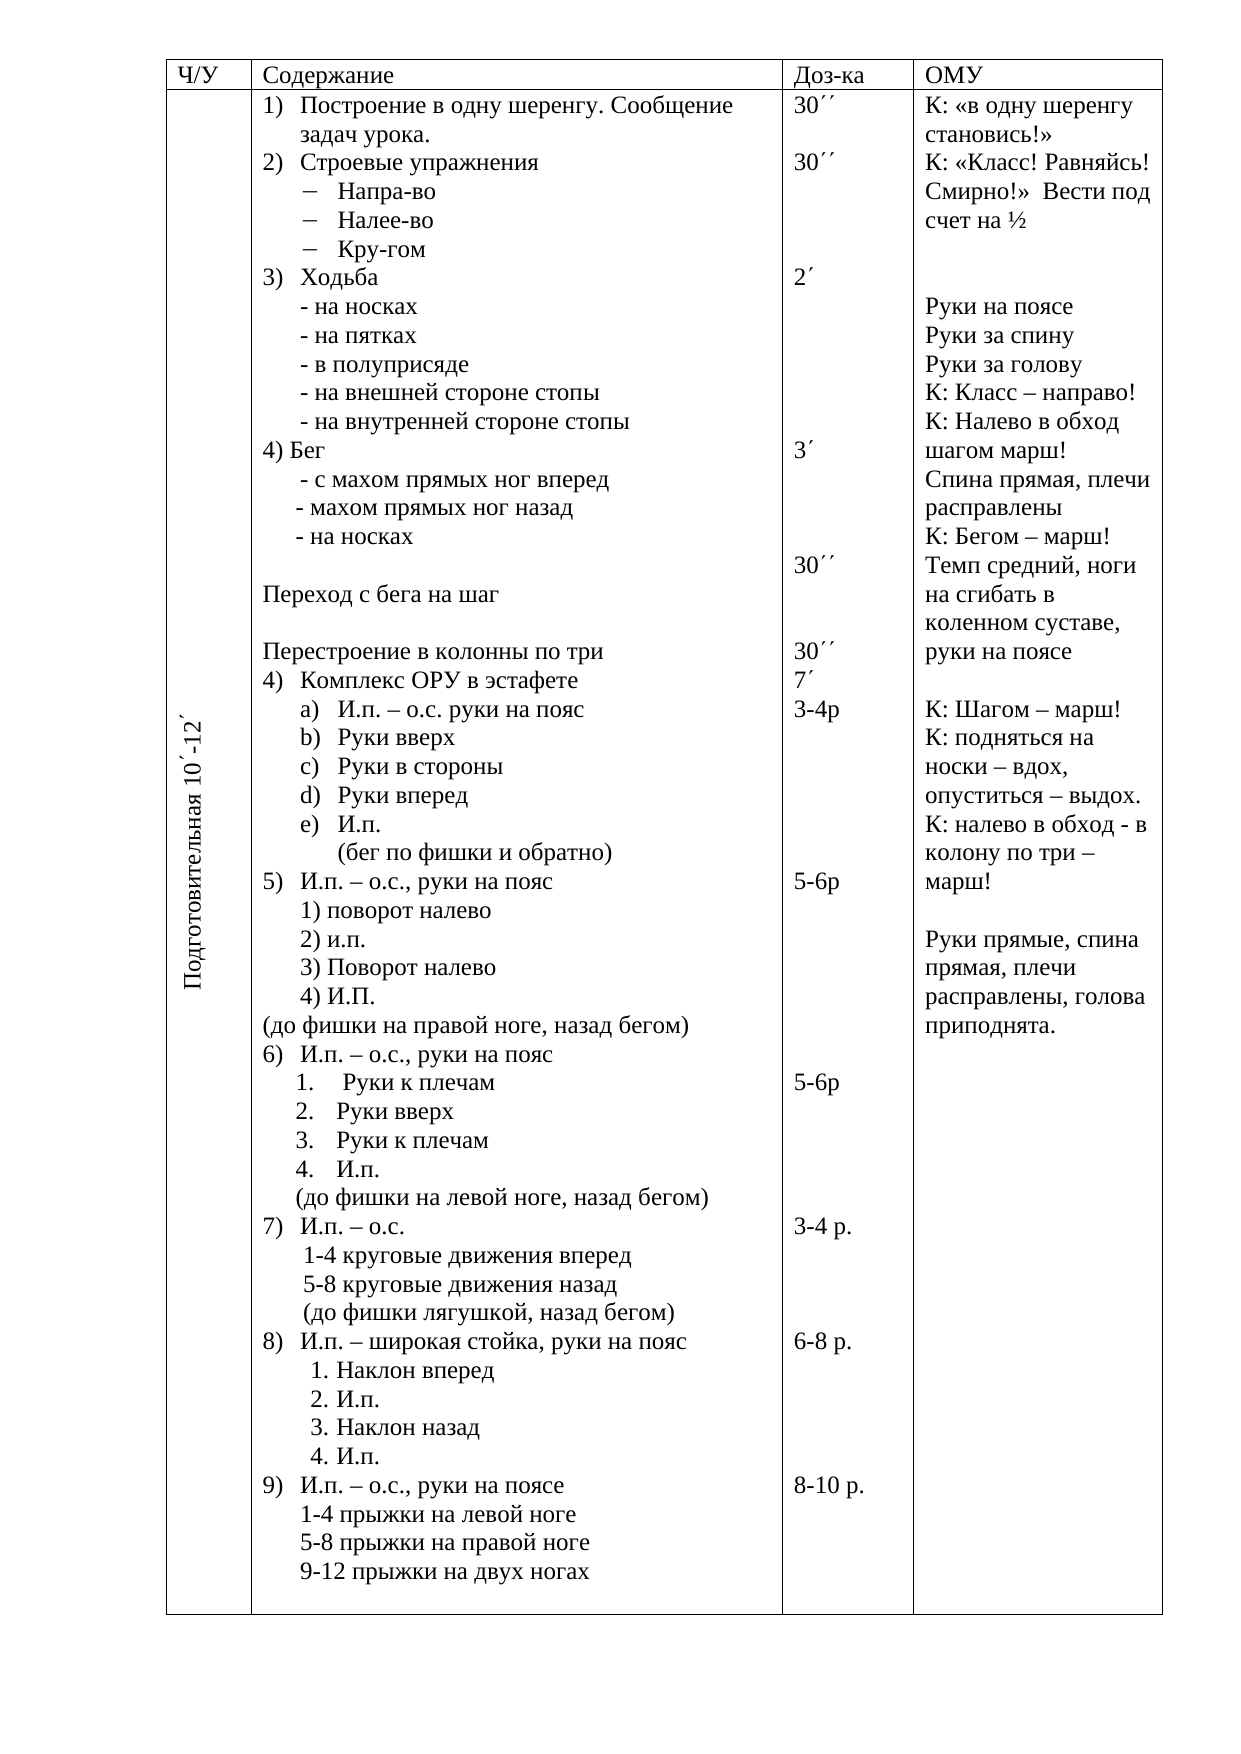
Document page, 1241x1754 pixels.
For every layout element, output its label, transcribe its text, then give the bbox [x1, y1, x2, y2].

table_cell К: «в одну шеренгу становись!» К: «Класс! Равняйсь! Смирно!» Вести под счет на ½ Руки на поясе Руки за спину Руки за голову К: Класс – направо! К: Налево в обход шагом марш! Спина прямая, плечи расправлены К: Бегом – марш! Темп средний, ноги на сгибать в коленном суставе, руки на поясе К: Шагом – марш! К: подняться на носки – вдох, опуститься – выдох. К: налево в обход - в колону по три – марш! Руки прямые, спина прямая, плечи расправлены, голова приподнята. [914, 90, 1162, 1614]
table_header Содержание [252, 60, 782, 89]
table_header Ч/У [167, 60, 251, 89]
table_cell 30 30 2 3 30 30 7 3-4р 5-6р 5-6р 3-4 р. 6-8 р. 8-10 р. [783, 90, 913, 1614]
table_cell Построение в одну шеренгу. Сообщение задач урока. Строевые упражнения Напра-во Налее-во Кру-гом Ходьба - на носках - на пятках - в полуприсяде - на внешней стороне стопы - на внутренней стороне стопы 4) Бег - с махом прямых ног вперед - махом прямых ног назад - на носках Переход с бега на шаг Перестроение в колонны по три Комплекс ОРУ в эстафете И.п. – о.с. руки на пояс Руки вверх Руки в стороны Руки вперед И.п. (бег по фишки и обратно) И.п. – о.с., руки на пояс 1) поворот налево 2) и.п. 3) Поворот налево 4) И.П. (до фишки на правой ноге, назад бегом) И.п. – о.с., руки на пояс Руки к плечам Руки вверх Руки к плечам И.п. (до фишки на левой ноге, назад бегом) И.п. – о.с. 1-4 круговые движения вперед 5-8 круговые движения назад (до фишки лягушкой, назад бегом) И.п. – широкая стойка, руки на пояс Наклон вперед И.п. Наклон назад И.п. И.п. – о.с., руки на поясе 1-4 прыжки на левой ноге 5-8 прыжки на правой ноге 9-12 прыжки на двух ногах [252, 90, 782, 1614]
table_header ОМУ [914, 60, 1162, 89]
table_header Доз-ка [783, 60, 913, 89]
table_cell Подготовительная 10-12 [167, 90, 251, 1614]
